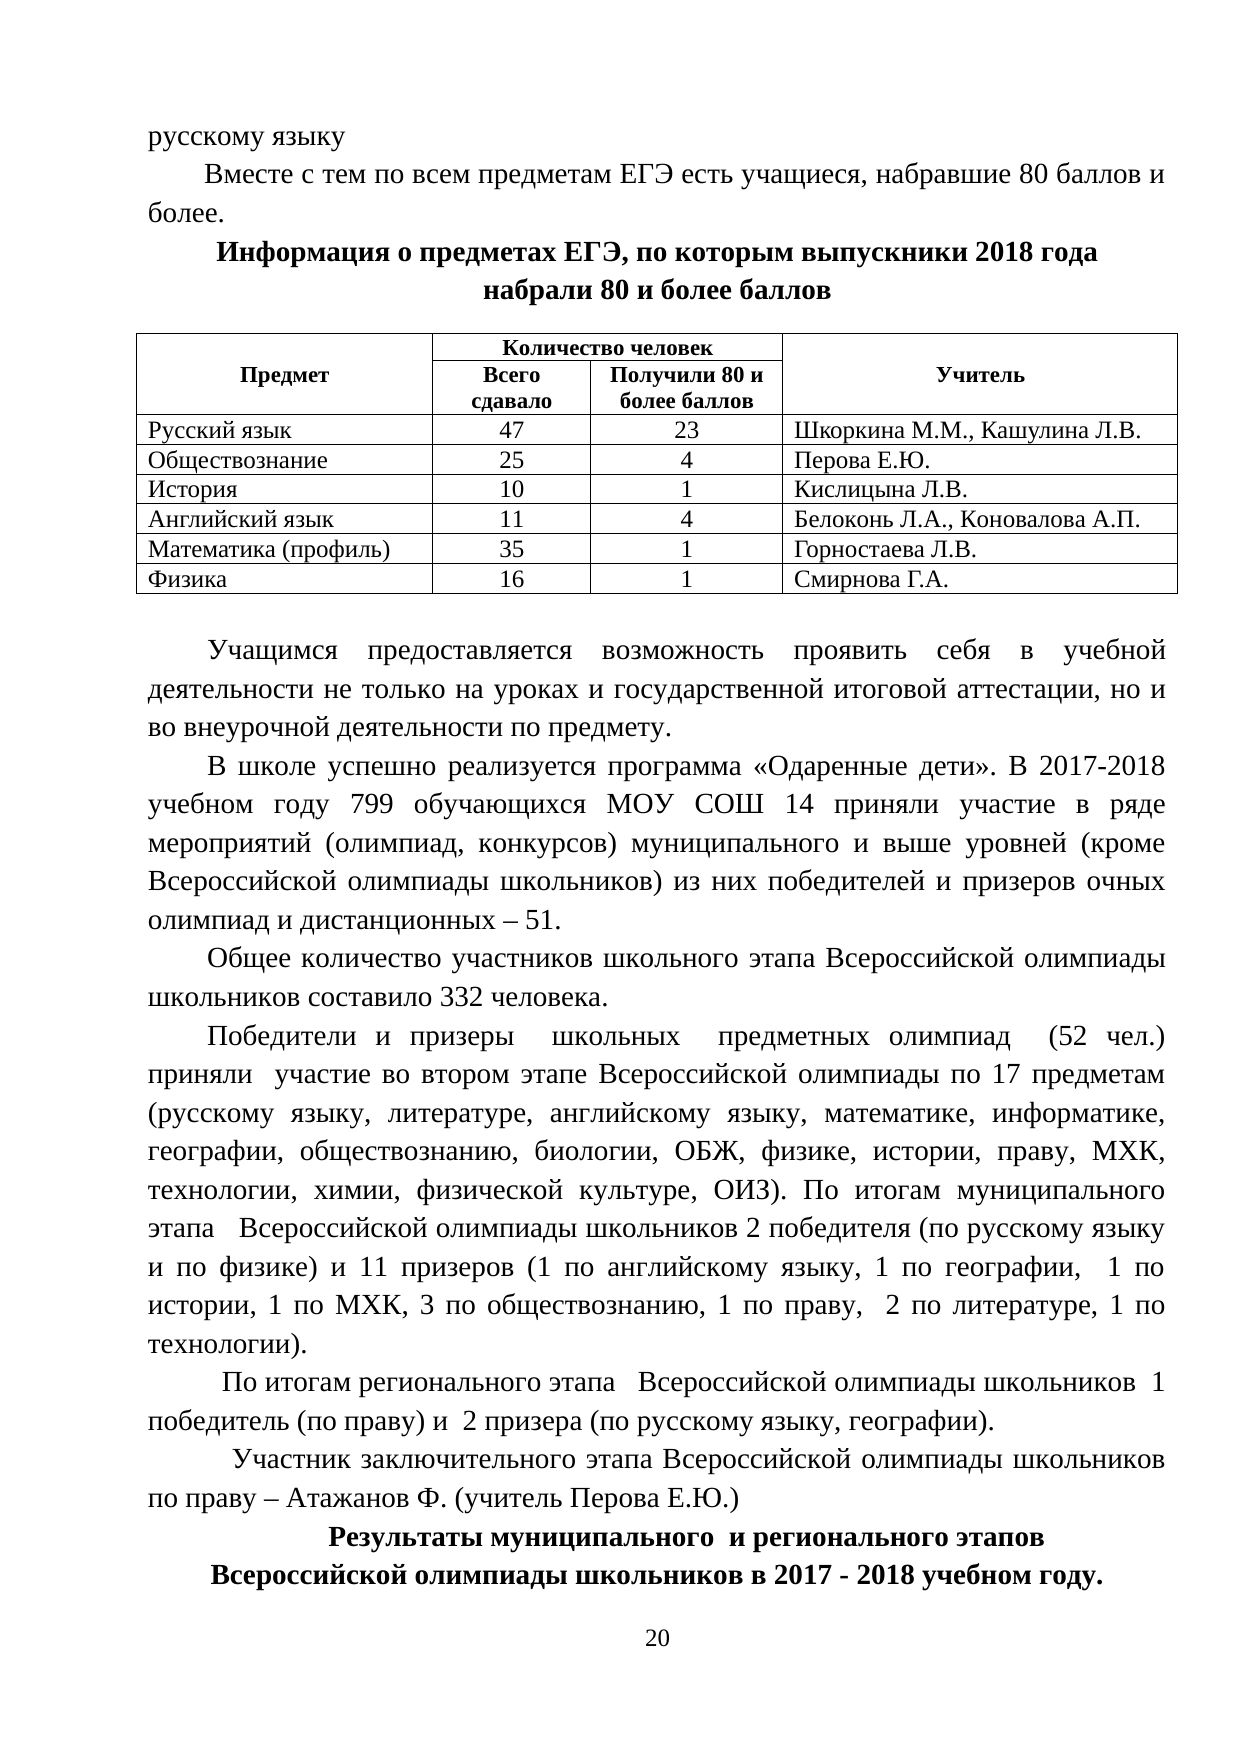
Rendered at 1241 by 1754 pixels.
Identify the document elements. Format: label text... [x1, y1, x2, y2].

table_cell 1 [591, 475, 782, 503]
table_cell 4 [591, 445, 782, 473]
table_cell Получили 80 и более баллов [591, 361, 782, 414]
table_cell Смирнова Г.А. [783, 564, 1177, 593]
table_cell История [137, 475, 432, 503]
text В школе успешно реализуется программа «Одаренные дети». В 2017-2018 учебном году 799 обучающихся МОУ СОШ 14 приняли участие в ряде мероприятий (олимпиад, конкурсов) муниципального и выше уровней (кроме Всероссийской олимпиады школьников) из них победителей и призеров очных олимпиад и дистанционных – 51. [148, 748, 1167, 936]
text Участник заключительного этапа Всероссийской олимпиады школьников по праву – Атажанов Ф. (учитель Перова Е.Ю.) [148, 1442, 1167, 1514]
text Результаты муниципального и регионального этапов Всероссийской олимпиады школьников в 2017 - 2018 учебном году. [148, 1519, 1167, 1591]
table_cell Английский язык [137, 504, 432, 533]
table_cell Горностаева Л.В. [783, 534, 1177, 563]
table_cell 1 [591, 534, 782, 563]
table_cell Русский язык [137, 415, 432, 444]
table_header Предмет [137, 334, 432, 414]
table_cell 11 [433, 504, 590, 533]
table_cell 23 [591, 415, 782, 444]
table_cell 4 [591, 504, 782, 533]
text Вместе с тем по всем предметам ЕГЭ есть учащиеся, набравшие 80 баллов и более. [148, 157, 1167, 229]
text Учащимся предоставляется возможность проявить себя в учебной деятельности не только на уроках и государственной итоговой аттестации, но и во внеурочной деятельности по предмету. [148, 632, 1167, 743]
table_cell Обществознание [137, 445, 432, 473]
table_cell Перова Е.Ю. [783, 445, 1177, 473]
table_cell 25 [433, 445, 590, 473]
text По итогам регионального этапа Всероссийской олимпиады школьников 1 победитель (по праву) и 2 призера (по русскому языку, географии). [148, 1364, 1167, 1437]
table_cell 10 [433, 475, 590, 503]
table_cell 47 [433, 415, 590, 444]
table_cell 35 [433, 534, 590, 563]
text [148, 118, 1167, 152]
text Информация о предметах ЕГЭ, по которым выпускники 2018 года [148, 234, 1167, 267]
table_cell Математика (профиль) [137, 534, 432, 563]
table_header Учитель [783, 334, 1177, 414]
text Победители и призеры школьных предметных олимпиад (52 чел.) приняли участие во втором этапе Всероссийской олимпиады по 17 предметам (русскому языку, литературе, английскому языку, математике, информатике, географии, обществознанию, биологии, ОБЖ, физике, истории, праву, МХК, технологии, химии, физической культуре, ОИЗ). По итогам муниципального этапа Всероссийской олимпиады школьников 2 победителя (по русскому языку и по физике) и 11 призеров (1 по английскому языку, 1 по географии, 1 по истории, 1 по МХК, 3 по обществознанию, 1 по праву, 2 по литературе, 1 по технологии). [148, 1018, 1167, 1359]
text набрали 80 и более баллов [148, 272, 1167, 306]
table_cell Шкоркина М.М., Кашулина Л.В. [783, 415, 1177, 444]
text Общее количество участников школьного этапа Всероссийской олимпиады школьников составило 332 человека. [148, 941, 1167, 1013]
table_cell 16 [433, 564, 590, 593]
table_cell Кислицына Л.В. [783, 475, 1177, 503]
table_cell Физика [137, 564, 432, 593]
table_cell Белоконь Л.А., Коновалова А.П. [783, 504, 1177, 533]
table_cell 1 [591, 564, 782, 593]
table_cell Всего сдавало [433, 361, 590, 414]
table_header Количество человек [433, 334, 782, 360]
